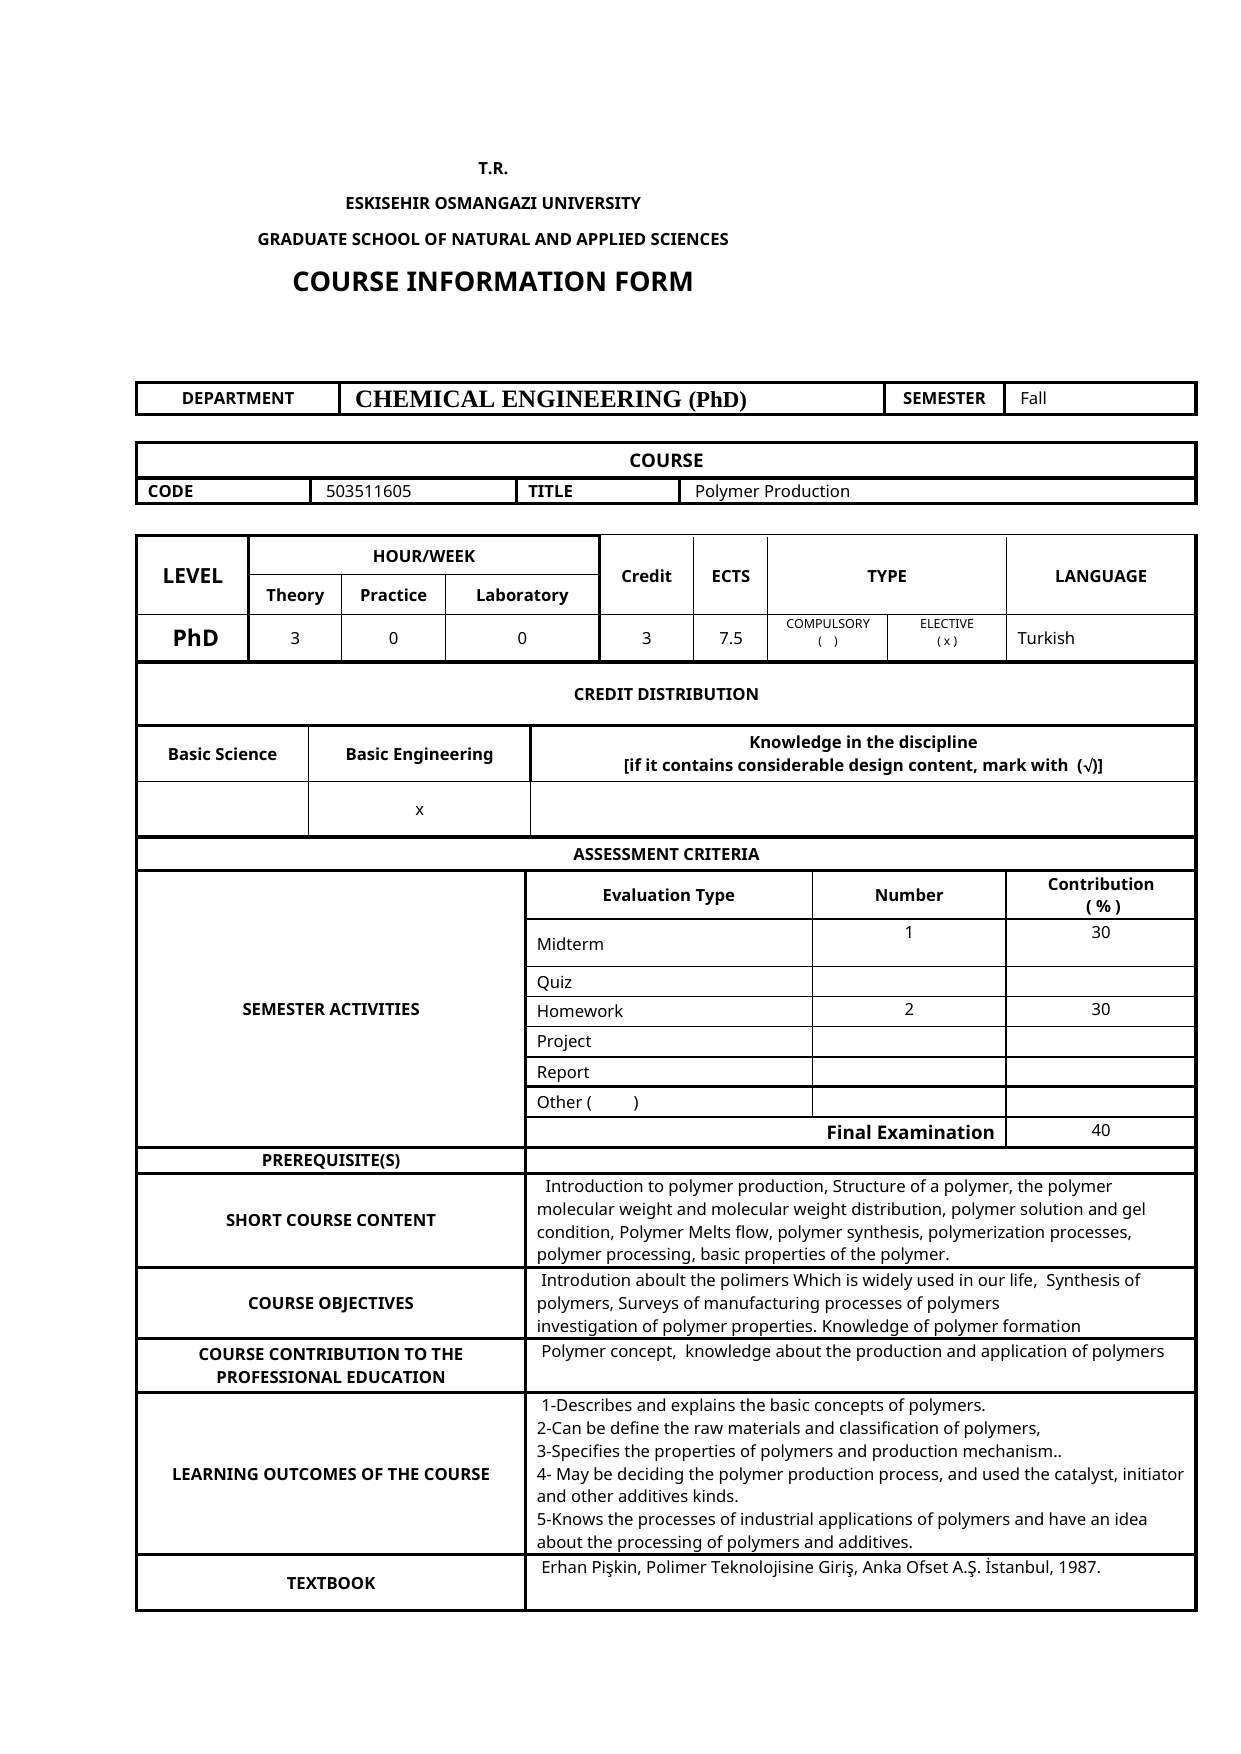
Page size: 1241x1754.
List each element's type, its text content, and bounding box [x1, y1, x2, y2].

table_header LEVEL [138, 537, 247, 614]
table_header DEPARTMENT [138, 384, 338, 413]
table_cell x [309, 782, 530, 835]
table_cell 40 [1007, 1118, 1194, 1146]
table_cell [1007, 967, 1194, 996]
table_cell Erhan Pişkin, Polimer Teknolojisine Giriş, Anka Ofset A.Ş. İstanbul, 1987. [527, 1556, 1194, 1609]
table_cell [527, 1149, 1194, 1172]
table_header [1006, 384, 1194, 413]
table_cell 2 [813, 997, 1005, 1026]
table_cell ELECTIVE ( x ) [888, 615, 1006, 660]
table_cell PREREQUISITE(S) [138, 1149, 524, 1172]
table_header SEMESTER [886, 384, 1003, 413]
table_cell Basic Engineering [309, 727, 529, 781]
table_cell 0 [342, 615, 445, 660]
table_cell 503511605 [312, 480, 515, 502]
table_cell [813, 1088, 1005, 1116]
table_cell COURSE OBJECTIVES [138, 1269, 524, 1337]
table_cell 30 [1007, 920, 1194, 966]
table_cell [813, 1027, 1005, 1056]
table_cell Introdution aboult the polimers Which is widely used in our life, Synthesis of polymers, Surveys of manufacturing processes of polymers investigation of polymer properties. Knowledge of polymer formation [527, 1269, 1194, 1337]
table_header COURSE [138, 444, 1194, 476]
table_cell Theory [250, 575, 341, 614]
table_cell Practice [342, 575, 445, 614]
table_cell CREDIT DISTRIBUTION [138, 664, 1194, 724]
table_cell PhD [138, 615, 247, 660]
table_cell 1 [813, 920, 1005, 966]
table_cell Basic Science [138, 727, 308, 781]
table_cell [1007, 1088, 1194, 1116]
table_cell [1007, 1058, 1194, 1085]
table_cell 0 [446, 615, 598, 660]
table_cell 1-Describes and explains the basic concepts of polymers. 2-Can be define the raw materials and classification of polymers, 3-Specifies the properties of polymers and production mechanism.. 4- May be deciding the polymer production process, and used the catalyst, initiator and other additives kinds. 5-Knows the processes of industrial applications of polymers and have an idea about the processing of polymers and additives. [527, 1394, 1194, 1553]
table_cell [138, 782, 308, 835]
table_header CHEMICAL ENGINEERING (PhD) [341, 384, 883, 413]
table_cell Midterm [527, 920, 812, 966]
table_cell Knowledge in the discipline [if it contains considerable design content, mark with ()] [532, 727, 1194, 781]
table_cell [813, 967, 1005, 996]
table_cell Polymer concept, knowledge about the production and application of polymers [527, 1340, 1194, 1391]
table_cell Report [527, 1058, 812, 1085]
table_cell COURSE CONTRIBUTION TO THE PROFESSIONAL EDUCATION [138, 1340, 524, 1391]
table_cell 30 [1007, 997, 1194, 1026]
table_cell COMPULSORY ( ) [768, 615, 887, 660]
table_cell LEARNING OUTCOMES OF THE COURSE [138, 1394, 524, 1553]
table_cell Quiz [527, 967, 812, 996]
table_cell [531, 782, 1194, 835]
table_cell [813, 1058, 1005, 1085]
table_cell ASSESSMENT CRITERIA [138, 839, 1194, 869]
table_header HOUR/WEEK [250, 537, 598, 574]
table_cell 7.5 [694, 615, 767, 660]
table_header LANGUAGE [1006, 535, 1194, 614]
table_header ECTS [694, 535, 768, 614]
table_cell CODE [138, 480, 309, 502]
table_cell Laboratory [446, 575, 598, 614]
table_cell TITLE [518, 480, 678, 502]
table_cell Turkish [1007, 615, 1194, 660]
table_cell Contribution ( % ) [1007, 872, 1194, 918]
table_cell Final Examination [527, 1118, 1005, 1146]
table_cell Project [527, 1027, 812, 1056]
table_cell [1007, 1027, 1194, 1056]
table_header TYPE [768, 535, 1006, 614]
table_cell Polymer Production [681, 480, 1194, 502]
table_cell TEXTBOOK [138, 1556, 524, 1609]
table_cell Introduction to polymer production, Structure of a polymer, the polymer molecular weight and molecular weight distribution, polymer solution and gel condition, Polymer Melts flow, polymer synthesis, polymerization processes, polymer processing, basic properties of the polymer. [527, 1175, 1194, 1266]
table_cell 3 [250, 615, 341, 660]
table_header Credit [601, 535, 694, 614]
table_cell Homework [527, 997, 812, 1026]
table_cell Evaluation Type [527, 872, 812, 918]
table_cell Number [813, 872, 1005, 918]
table_cell Other ( ) [527, 1088, 812, 1116]
table_cell SEMESTER ACTIVITIES [138, 872, 524, 1146]
table_cell SHORT COURSE CONTENT [138, 1175, 524, 1266]
table_cell 3 [601, 615, 693, 660]
